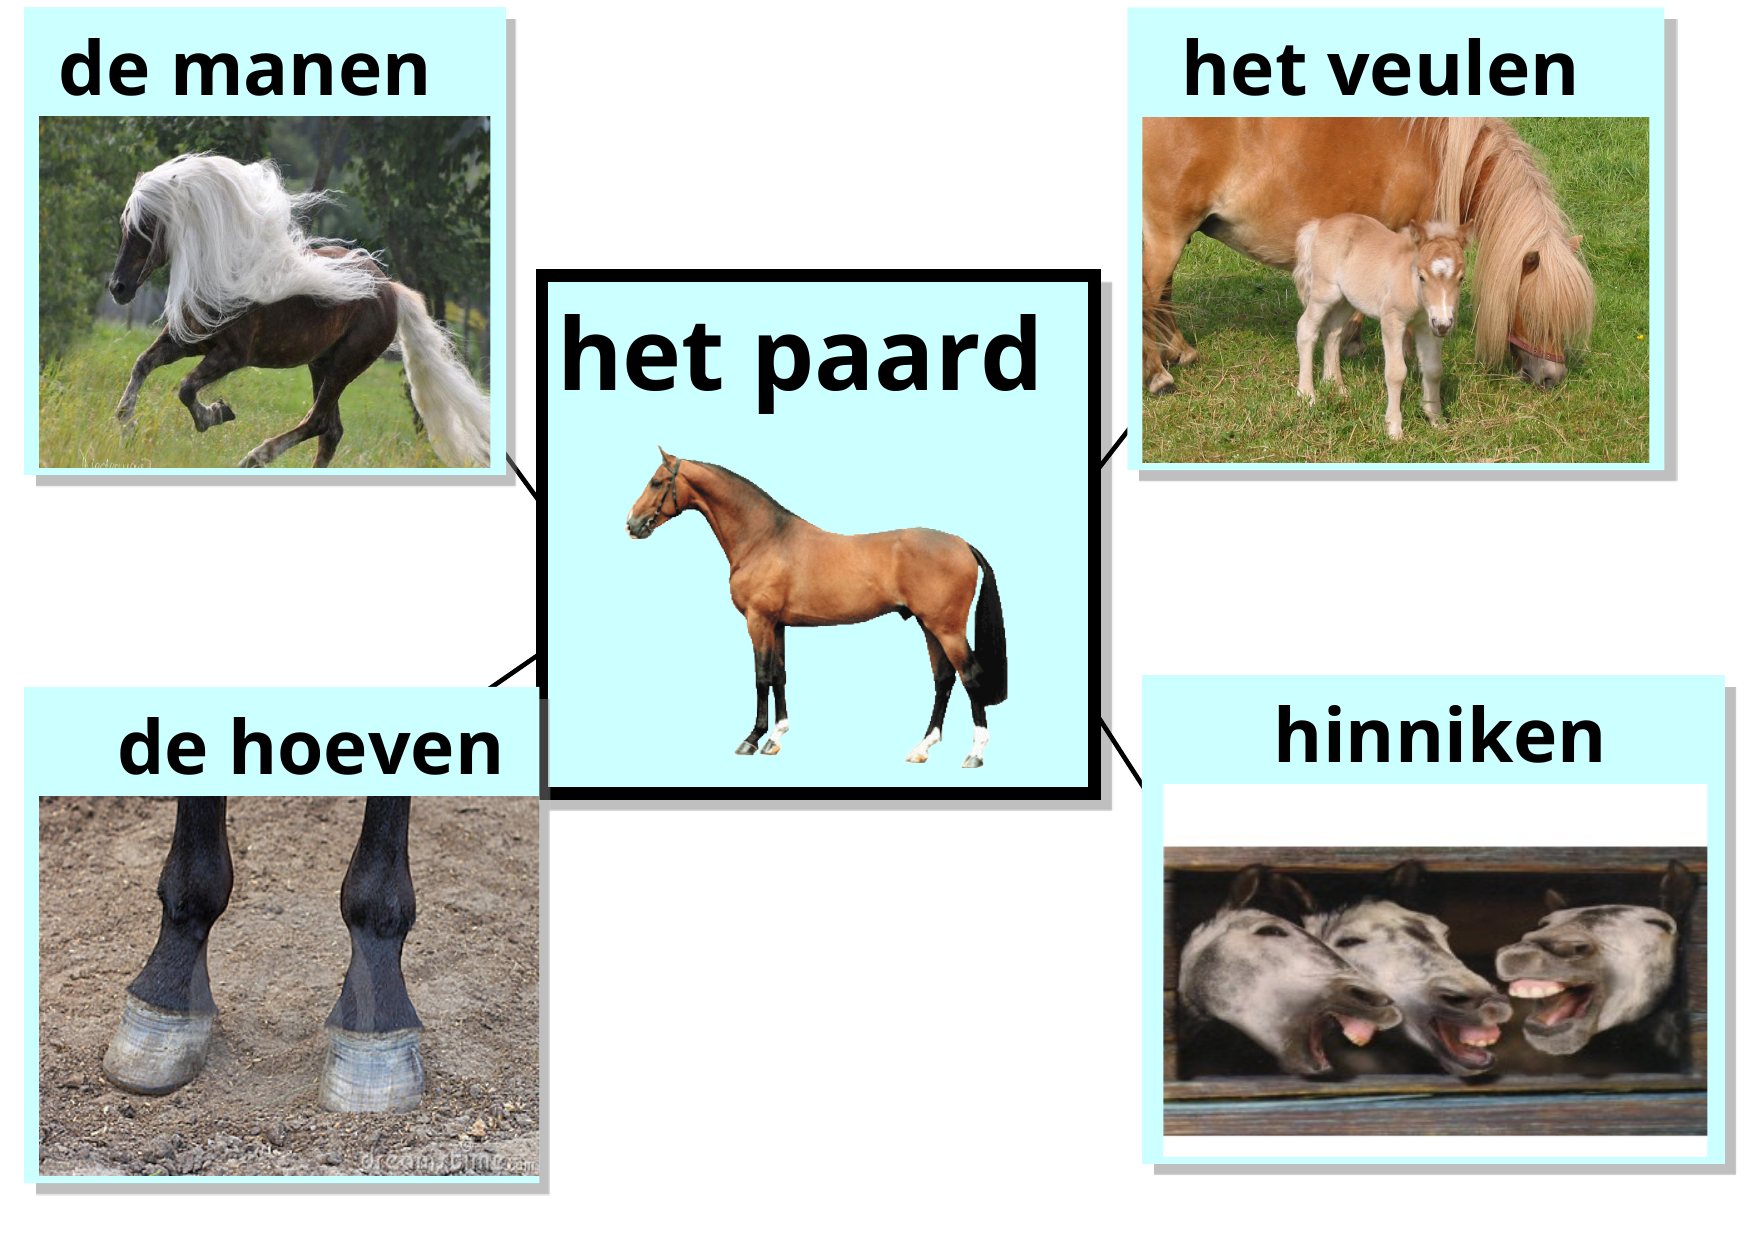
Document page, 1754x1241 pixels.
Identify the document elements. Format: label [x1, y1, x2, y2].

picture [557, 419, 1068, 787]
picture [1163, 784, 1708, 1157]
picture [39, 796, 540, 1176]
picture [39, 116, 491, 468]
picture [1142, 117, 1650, 463]
